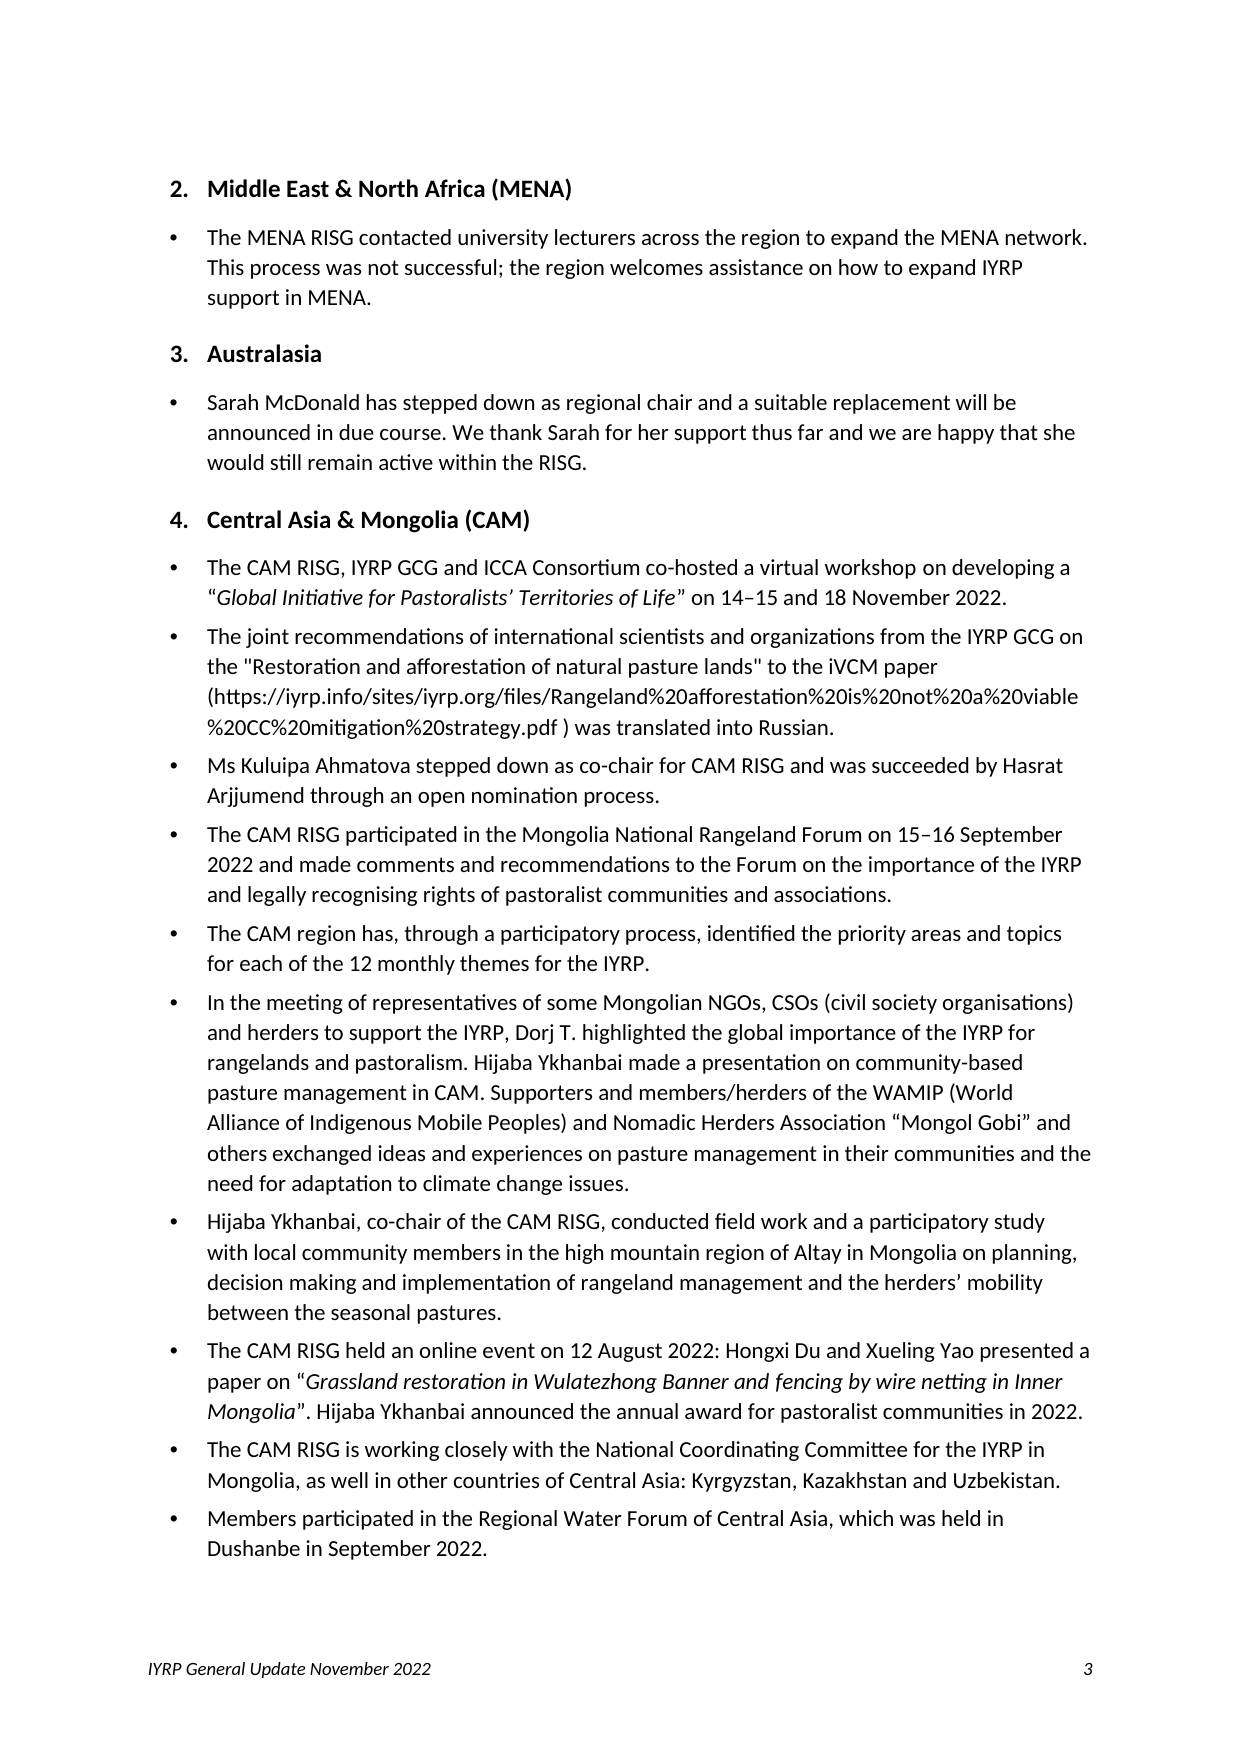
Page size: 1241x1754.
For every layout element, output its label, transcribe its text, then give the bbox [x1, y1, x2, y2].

list Central Asia & Mongolia (CAM) [169, 504, 1092, 534]
list The CAM RISG is working closely with the National Coordinating Committee for the IYRP in Mongolia, as well in other countries of Central Asia: Kyrgyzstan, Kazakhstan and Uzbekistan. [169, 1436, 1092, 1494]
list Sarah McDonald has stepped down as regional chair and a suitable replacement will be announced in due course. We thank Sarah for her support thus far and we are happy that she would still remain active within the RISG. [169, 388, 1092, 477]
list The CAM RISG held an online event on 12 August 2022: Hongxi Du and Xueling Yao presented a paper on “Grassland restoration in Wulatezhong Banner and fencing by wire netting in Inner Mongolia”. Hijaba Ykhanbai announced the annual award for pastoralist communities in 2022. [169, 1337, 1092, 1425]
list Ms Kuluipa Ahmatova stepped down as co-chair for CAM RISG and was succeeded by Hasrat Arjjumend through an open nomination process. [169, 751, 1092, 809]
list The joint recommendations of international scientists and organizations from the IYRP GCG on the "Restoration and afforestation of natural pasture lands" to the iVCM paper (https://iyrp.info/sites/iyrp.org/files/Rangeland%20afforestation%20is%20not%20a%20viable%20CC%20mitigation%20strategy.pdf ) was translated into Russian. [169, 622, 1092, 741]
list The CAM region has, through a participatory process, identified the priority areas and topics for each of the 12 monthly themes for the IYRP. [169, 919, 1092, 977]
list Middle East & North Africa (MENA) [169, 173, 1092, 204]
list The CAM RISG participated in the Mongolia National Rangeland Forum on 15–16 September 2022 and made comments and recommendations to the Forum on the importance of the IYRP and legally recognising rights of pastoralist communities and associations. [169, 820, 1092, 908]
list Members participated in the Regional Water Forum of Central Asia, which was held in Dushanbe in September 2022. [169, 1504, 1092, 1563]
list In the meeting of representatives of some Mongolian NGOs, CSOs (civil society organisations) and herders to support the IYRP, Dorj T. highlighted the global importance of the IYRP for rangelands and pastoralism. Hijaba Ykhanbai made a presentation on community-based pasture management in CAM. Supporters and members/herders of the WAMIP (World Alliance of Indigenous Mobile Peoples) and Nomadic Herders Association “Mongol Gobi” and others exchanged ideas and experiences on pasture management in their communities and the need for adaptation to climate change issues. [169, 988, 1092, 1197]
list The MENA RISG contacted university lecturers across the region to expand the MENA network. This process was not successful; the region welcomes assistance on how to expand IYRP support in MENA. [169, 223, 1092, 311]
list Australasia [169, 338, 1092, 369]
list Hijaba Ykhanbai, co-chair of the CAM RISG, conducted field work and a participatory study with local community members in the high mountain region of Altay in Mongolia on planning, decision making and implementation of rangeland management and the herders’ mobility between the seasonal pastures. [169, 1207, 1092, 1326]
list The CAM RISG, IYRP GCG and ICCA Consortium co-hosted a virtual workshop on developing a “Global Initiative for Pastoralists’ Territories of Life” on 14–15 and 18 November 2022. [169, 553, 1092, 612]
